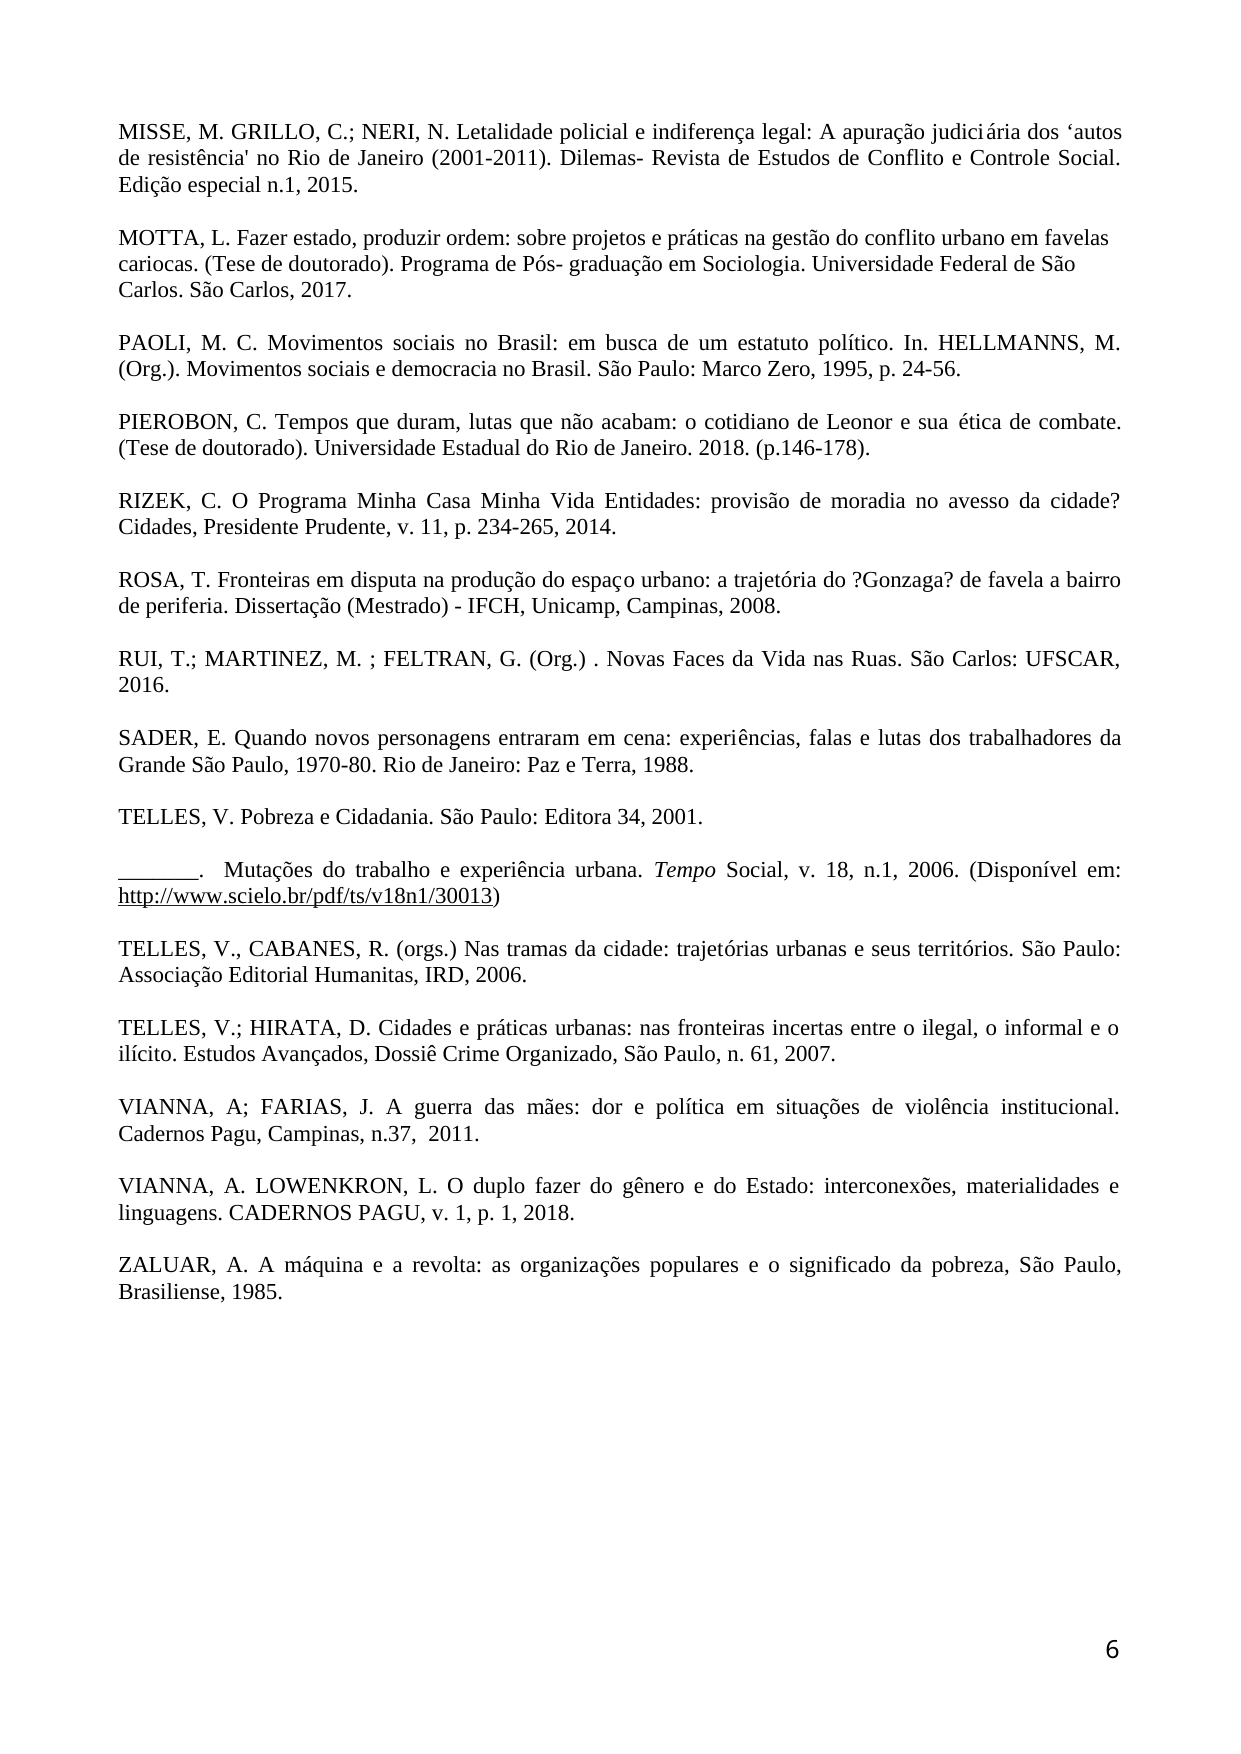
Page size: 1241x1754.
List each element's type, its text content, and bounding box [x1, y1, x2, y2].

text MISSE, M. GRILLO, C.; NERI, N. Letalidade policial e indiferença legal: A apuração judiciária dos ‘autos de resistência' no Rio de Janeiro (2001-2011). Dilemas- Revista de Estudos de Conflito e Controle Social. Edição especial n.1, 2015. [118, 118, 1122, 197]
text TELLES, V. Pobreza e Cidadania. São Paulo: Editora 34, 2001. [118, 803, 1122, 830]
text TELLES, V., CABANES, R. (orgs.) Nas tramas da cidade: trajetórias urbanas e seus territórios. São Paulo: Associação Editorial Humanitas, IRD, 2006. [118, 935, 1122, 988]
text TELLES, V.; HIRATA, D. Cidades e práticas urbanas: nas fronteiras incertas entre o ilegal, o informal e o ilícito. Estudos Avançados, Dossiê Crime Organizado, São Paulo, n. 61, 2007. [118, 1014, 1122, 1067]
text VIANNA, A. LOWENKRON, L. O duplo fazer do gênero e do Estado: interconexões, materialidades e linguagens. CADERNOS PAGU, v. 1, p. 1, 2018. [118, 1172, 1122, 1225]
text PAOLI, M. C. Movimentos sociais no Brasil: em busca de um estatuto político. In. HELLMANNS, M. (Org.). Movimentos sociais e democracia no Brasil. São Paulo: Marco Zero, 1995, p. 24-56. [118, 329, 1122, 382]
text SADER, E. Quando novos personagens entraram em cena: experiências, falas e lutas dos trabalhadores da Grande São Paulo, 1970-80. Rio de Janeiro: Paz e Terra, 1988. [118, 724, 1122, 777]
text MOTTA, L. Fazer estado, produzir ordem: sobre projetos e práticas na gestão do conflito urbano em favelas cariocas. (Tese de doutorado). Programa de Pós- graduação em Sociologia. Universidade Federal de São Carlos. São Carlos, 2017. [118, 223, 1122, 303]
text RIZEK, C. O Programa Minha Casa Minha Vida Entidades: provisão de moradia no avesso da cidade? Cidades, Presidente Prudente, v. 11, p. 234-265, 2014. [118, 487, 1122, 540]
text ROSA, T. Fronteiras em disputa na produção do espaço urbano: a trajetória do ?Gonzaga? de favela a bairro de periferia. Dissertação (Mestrado) - IFCH, Unicamp, Campinas, 2008. [118, 566, 1122, 619]
text RUI, T.; MARTINEZ, M. ; FELTRAN, G. (Org.) . Novas Faces da Vida nas Ruas. São Carlos: UFSCAR, 2016. [118, 645, 1122, 698]
text PIEROBON, C. Tempos que duram, lutas que não acabam: o cotidiano de Leonor e sua ética de combate. (Tese de doutorado). Universidade Estadual do Rio de Janeiro. 2018. (p.146-178). [118, 408, 1122, 461]
text VIANNA, A; FARIAS, J. A guerra das mães: dor e política em situações de violência institucional. Cadernos Pagu, Campinas, n.37, 2011. [118, 1093, 1122, 1146]
text _______. Mutações do trabalho e experiência urbana. Tempo Social, v. 18, n.1, 2006. (Disponível em: http://www.scielo.br/pdf/ts/v18n1/30013) [118, 856, 1122, 909]
text ZALUAR, A. A máquina e a revolta: as organizações populares e o significado da pobreza, São Paulo, Brasiliense, 1985. [118, 1251, 1122, 1304]
